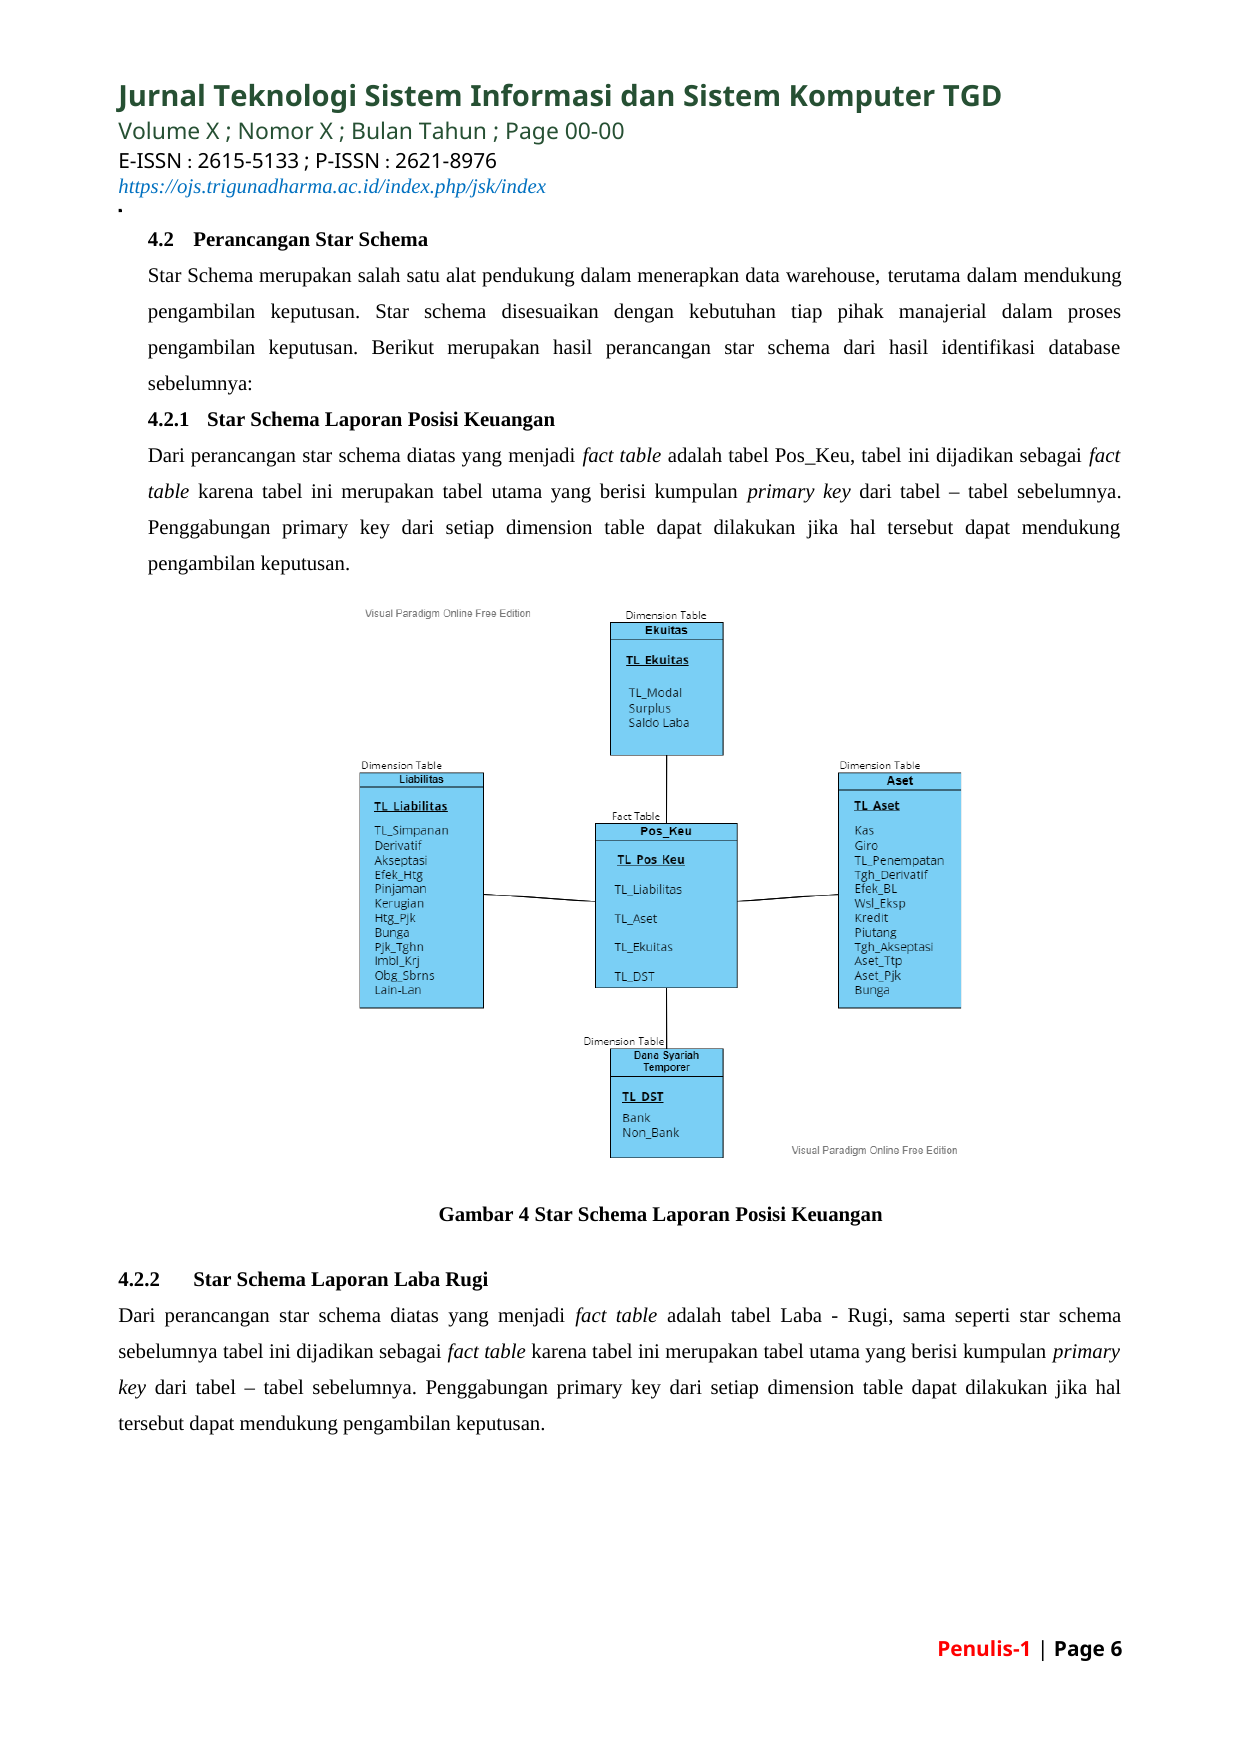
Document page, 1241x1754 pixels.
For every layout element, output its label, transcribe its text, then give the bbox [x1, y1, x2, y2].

list Star Schema merupakan salah satu alat pendukung dalam menerapkan data warehouse, terutama dalam mendukung pengambilan keputusan. Star schema disesuaikan dengan kebutuhan tiap pihak manajerial dalam proses pengambilan keputusan. Berikut merupakan hasil perancangan star schema dari hasil identifikasi database sebelumnya: [148, 262, 1122, 395]
text Gambar 4 Star Schema Laporan Posisi Keuangan [199, 1202, 1122, 1226]
list Star Schema Laporan Laba Rugi [118, 1267, 1122, 1291]
text Dari perancangan star schema diatas yang menjadi fact table adalah tabel Laba - Rugi, sama seperti star schema sebelumnya tabel ini dijadikan sebagai fact table karena tabel ini merupakan tabel utama yang berisi kumpulan primary key dari tabel – tabel sebelumnya. Penggabungan primary key dari setiap dimension table dapat dilakukan jika hal tersebut dapat mendukung pengambilan keputusan. [118, 1303, 1122, 1435]
picture [359, 603, 962, 1158]
text Dari perancangan star schema diatas yang menjadi fact table adalah tabel Pos_Keu, tabel ini dijadikan sebagai fact table karena tabel ini merupakan tabel utama yang berisi kumpulan primary key dari tabel – tabel sebelumnya. Penggabungan primary key dari setiap dimension table dapat dilakukan jika hal tersebut dapat mendukung pengambilan keputusan. [148, 443, 1122, 575]
list Perancangan Star Schema [148, 226, 1122, 251]
list Star Schema Laporan Posisi Keuangan [148, 407, 1122, 431]
